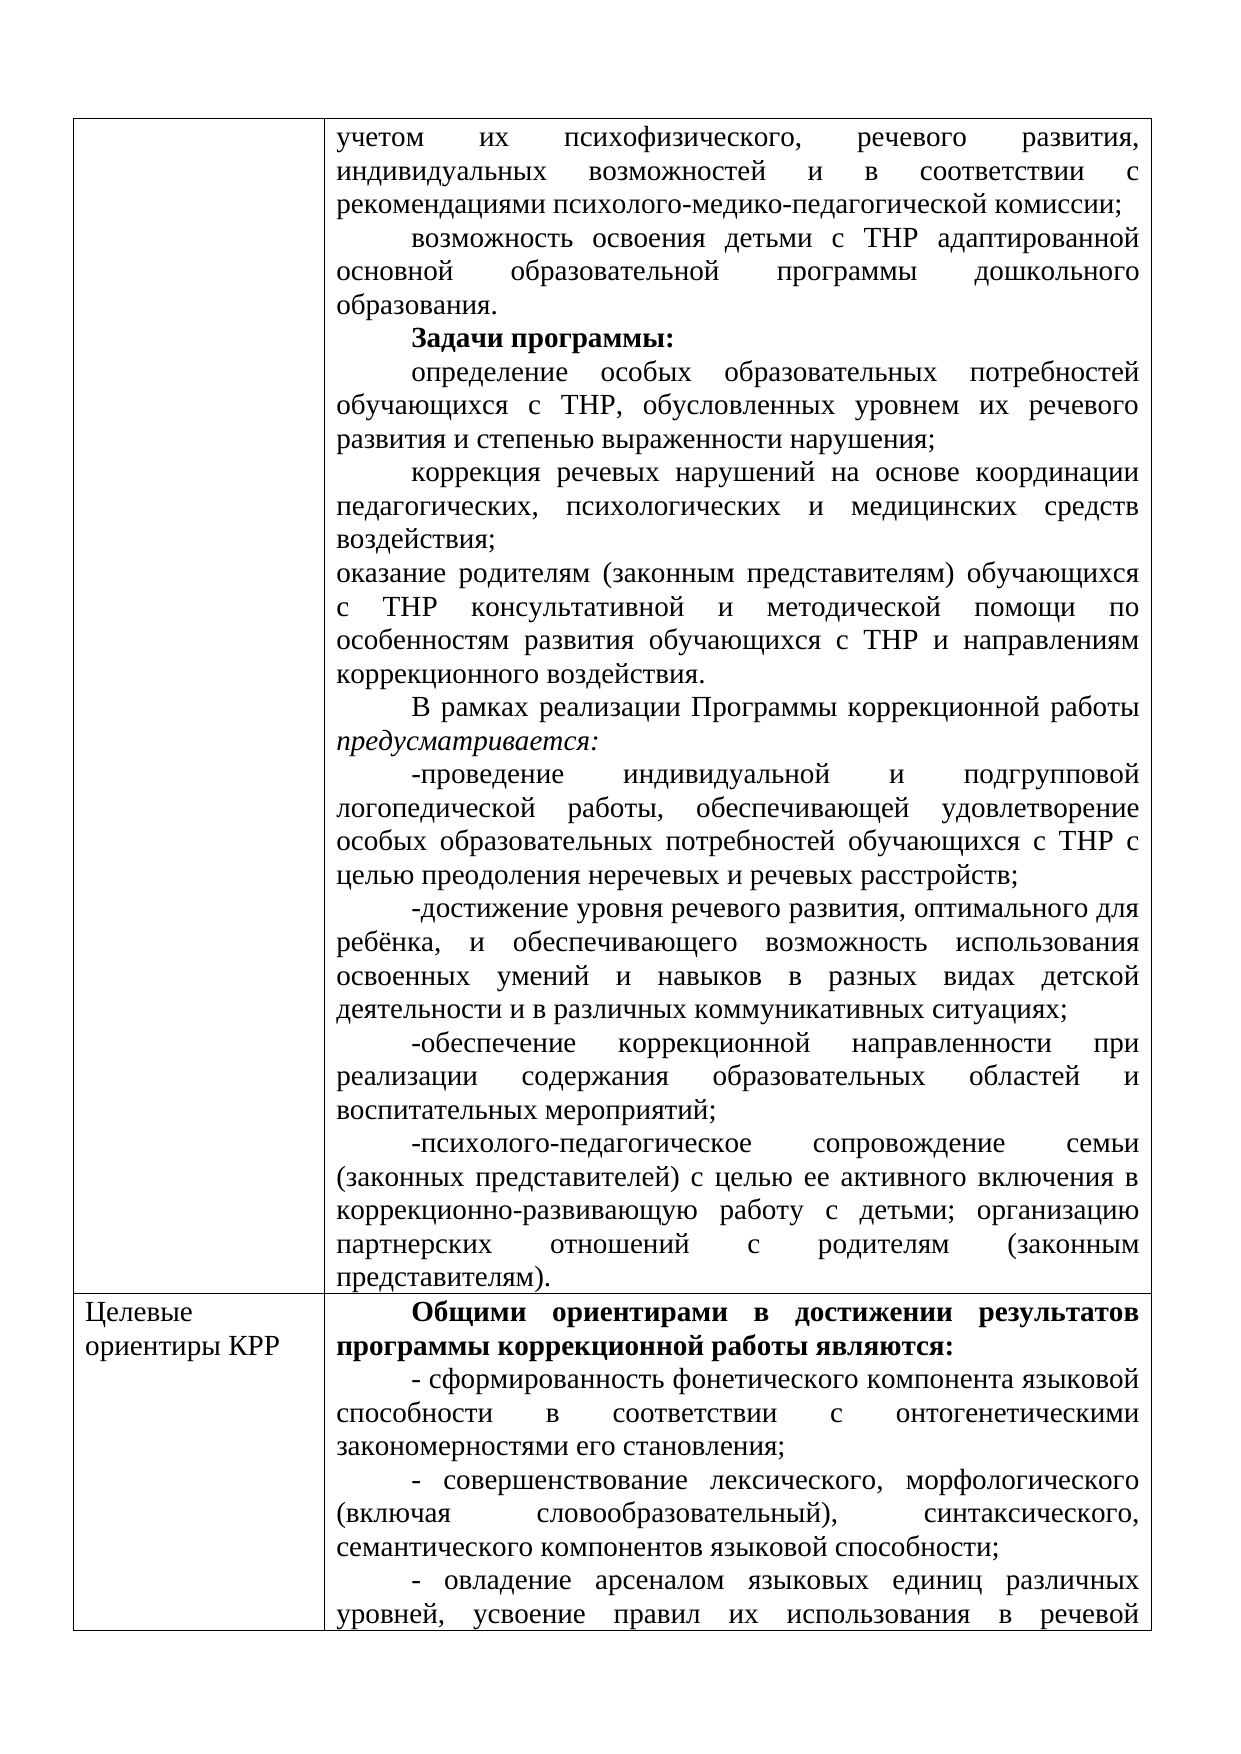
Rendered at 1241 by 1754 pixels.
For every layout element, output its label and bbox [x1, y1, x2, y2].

table_cell [325, 1294, 1151, 1629]
table_cell [325, 119, 1151, 1293]
table_cell [74, 1294, 324, 1629]
table_cell [74, 119, 324, 1293]
